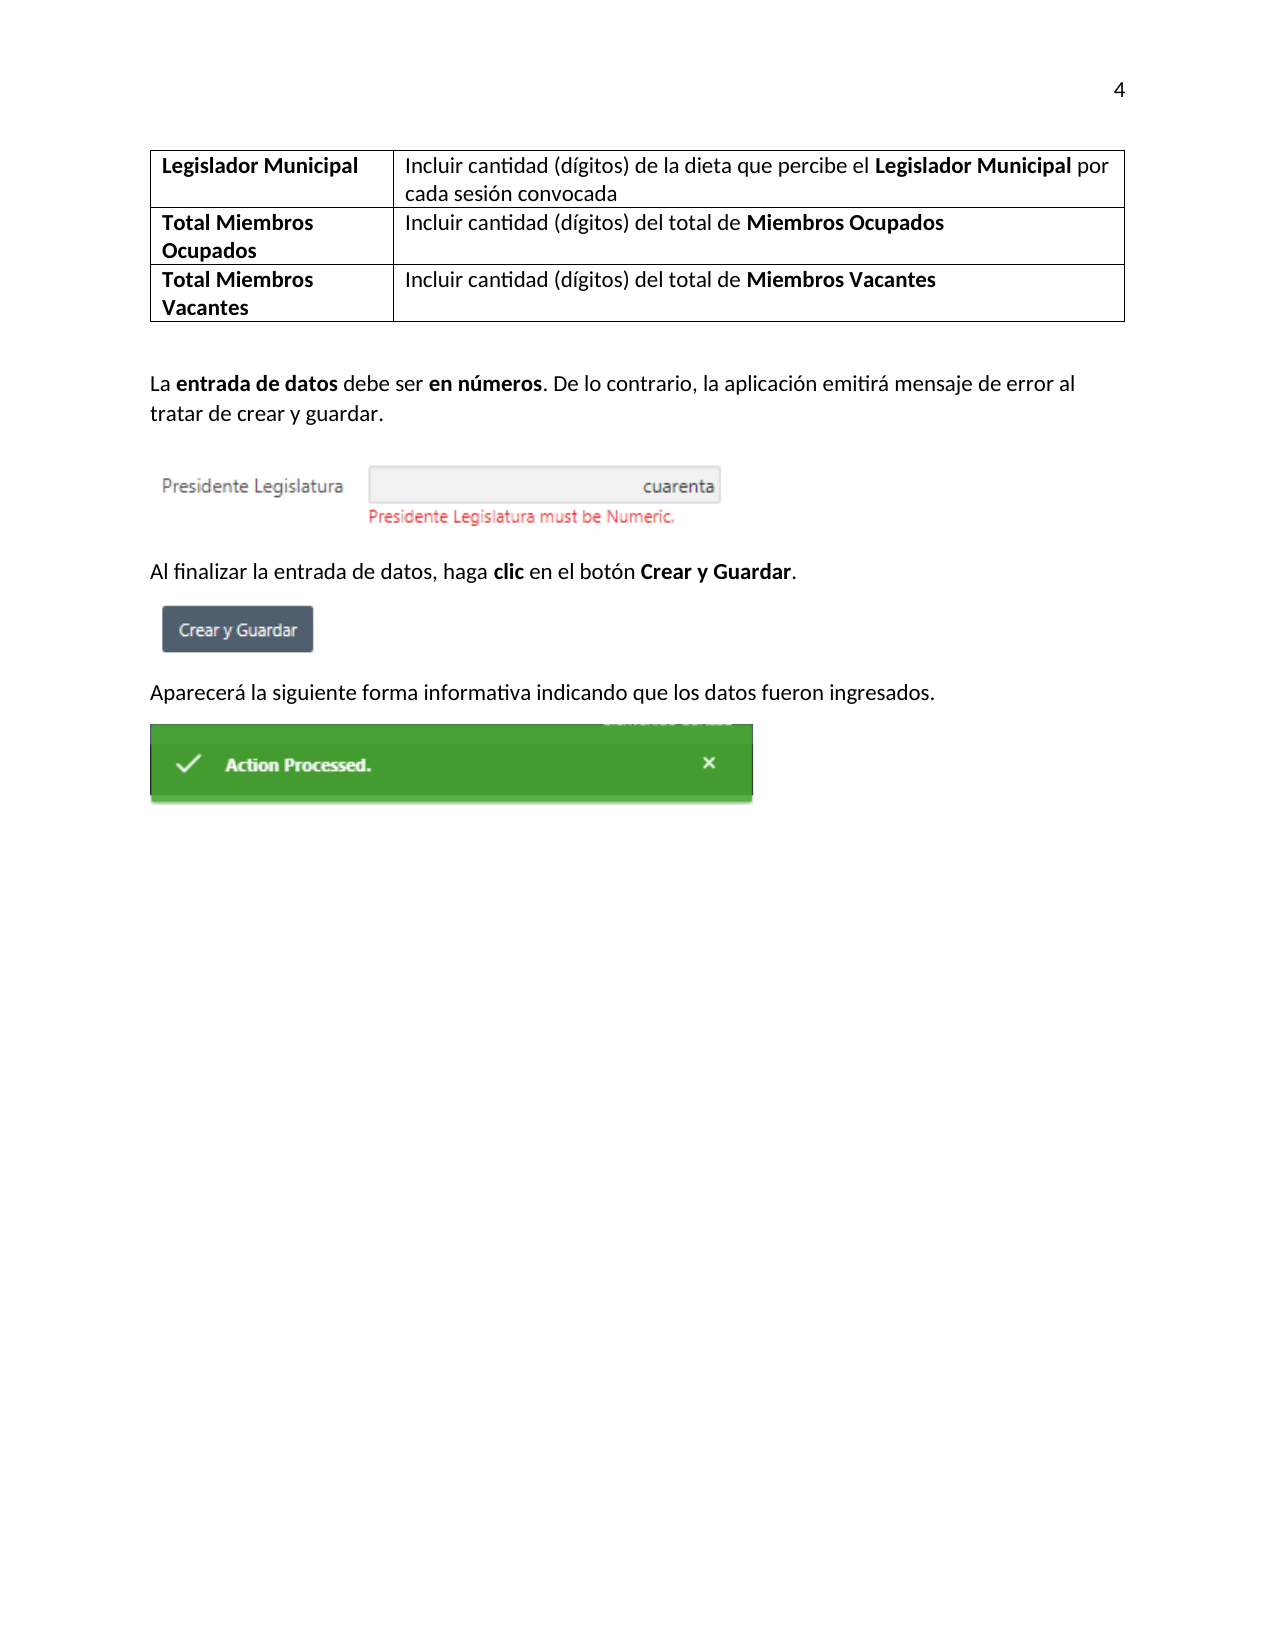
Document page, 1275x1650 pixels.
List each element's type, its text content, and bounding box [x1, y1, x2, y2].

picture [150, 724, 754, 805]
text Aparecerá la siguiente forma informativa indicando que los datos fueron ingresados. [150, 678, 1125, 706]
table_cell Total Miembros Vacantes [151, 265, 393, 321]
table_cell Incluir cantidad (dígitos) del total de Miembros Ocupados [394, 208, 1124, 264]
text Al finalizar la entrada de datos, haga clic en el botón Crear y Guardar. [150, 557, 1125, 585]
table_cell Total Miembros Ocupados [151, 208, 393, 264]
picture [150, 604, 325, 659]
text La entrada de datos debe ser en números. De lo contrario, la aplicación emitirá mensaje de error al tratar de crear y guardar. [150, 369, 1125, 427]
table_cell Incluir cantidad (dígitos) de la dieta que percibe el Legislador Municipal por cada sesión convocada [394, 151, 1124, 207]
table_cell Incluir cantidad (dígitos) del total de Miembros Vacantes [394, 265, 1124, 321]
table_cell Legislador Municipal [151, 151, 393, 207]
